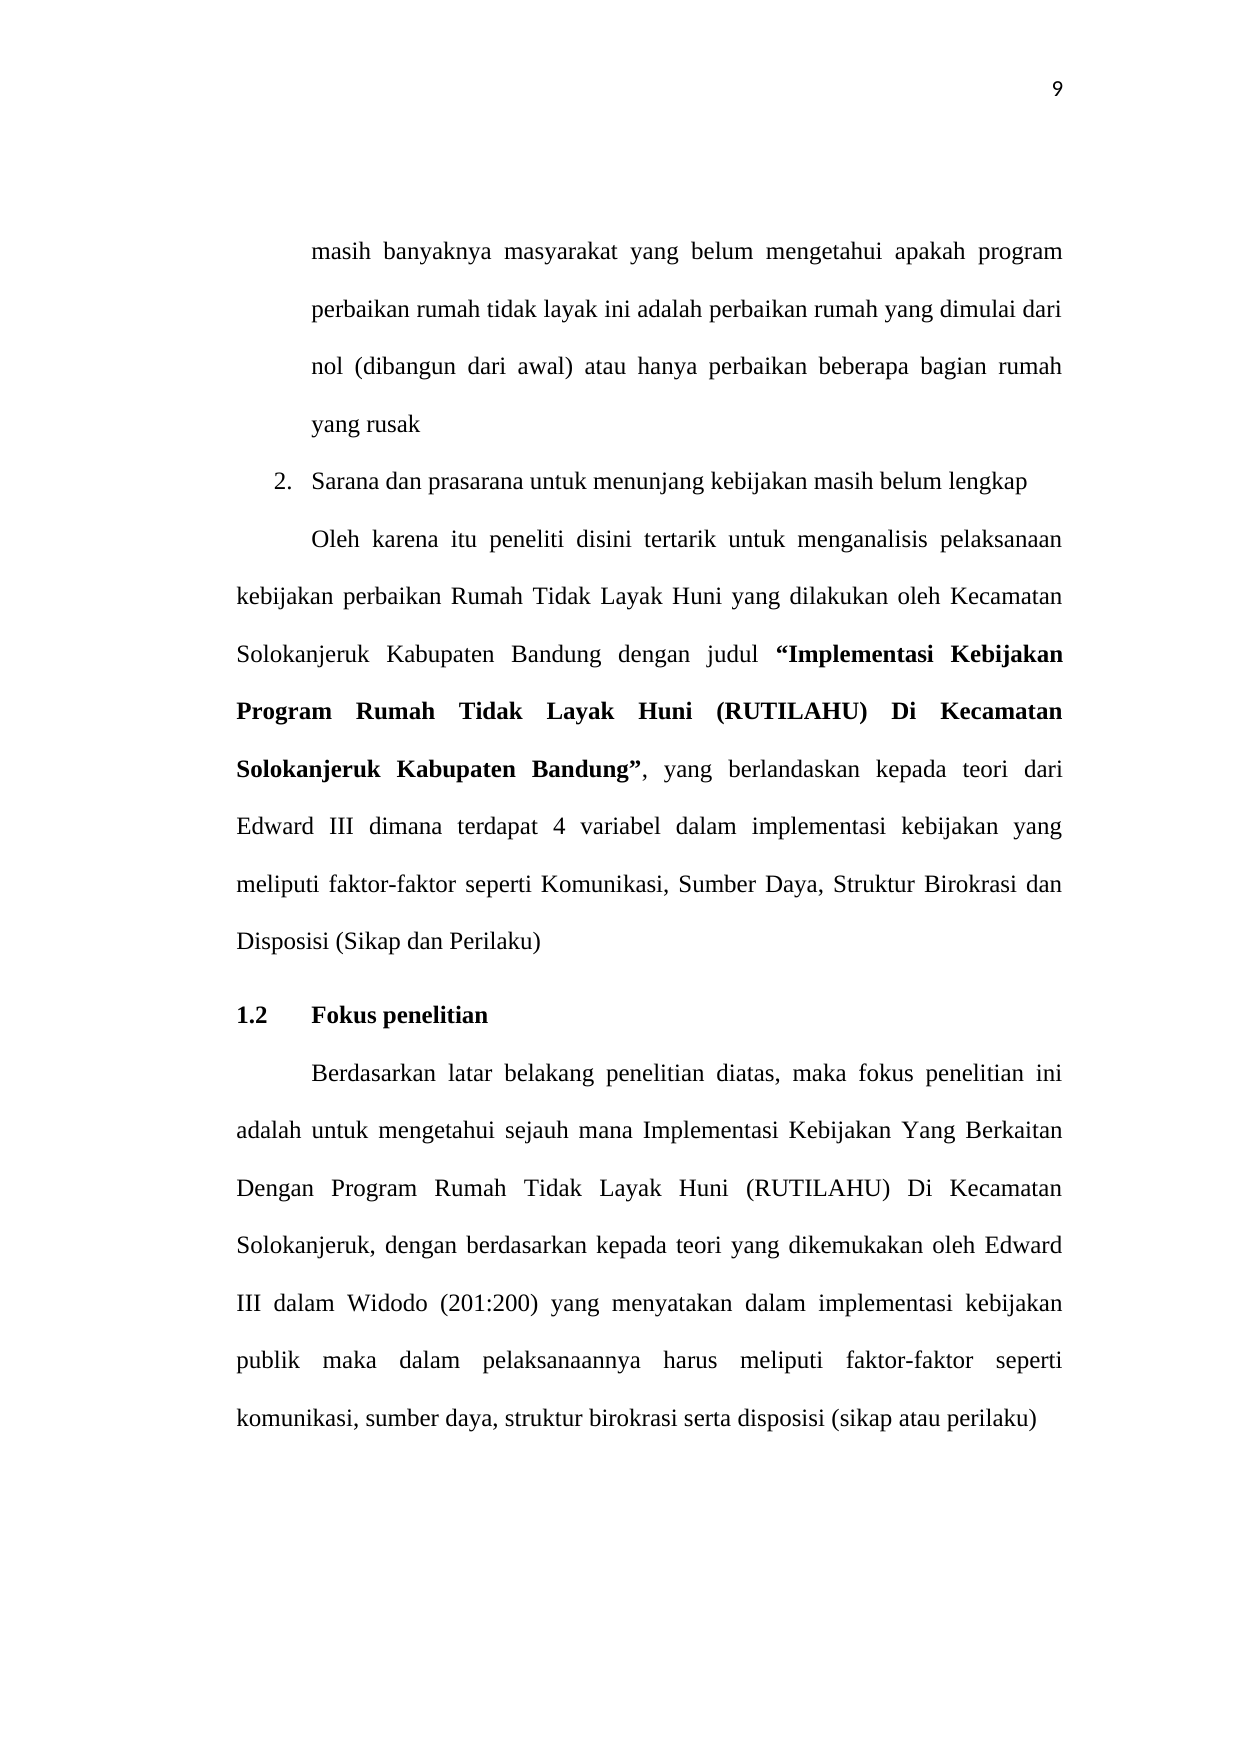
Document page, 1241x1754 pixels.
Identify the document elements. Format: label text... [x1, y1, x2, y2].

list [274, 236, 1063, 437]
list Oleh karena itu peneliti disini tertarik untuk menganalisis pelaksanaan kebijakan perbaikan Rumah Tidak Layak Huni yang dilakukan oleh Kecamatan Solokanjeruk Kabupaten Bandung dengan judul “Implementasi Kebijakan Program Rumah Tidak Layak Huni (RUTILAHU) Di Kecamatan Solokanjeruk Kabupaten Bandung”, yang berlandaskan kepada teori dari Edward III dimana terdapat 4 variabel dalam implementasi kebijakan yang meliputi faktor-faktor seperti Komunikasi, Sumber Daya, Struktur Birokrasi dan Disposisi (Sikap dan Perilaku) [236, 524, 1063, 955]
subtitle Fokus penelitian [236, 1000, 1063, 1029]
list Berdasarkan latar belakang penelitian diatas, maka fokus penelitian ini adalah untuk mengetahui sejauh mana Implementasi Kebijakan Yang Berkaitan Dengan Program Rumah Tidak Layak Huni (RUTILAHU) Di Kecamatan Solokanjeruk, dengan berdasarkan kepada teori yang dikemukakan oleh Edward III dalam Widodo (201:200) yang menyatakan dalam implementasi kebijakan publik maka dalam pelaksanaannya harus meliputi faktor-faktor seperti komunikasi, sumber daya, struktur birokrasi serta disposisi (sikap atau perilaku) [236, 1058, 1063, 1432]
list Sarana dan prasarana untuk menunjang kebijakan masih belum lengkap [274, 466, 1063, 495]
